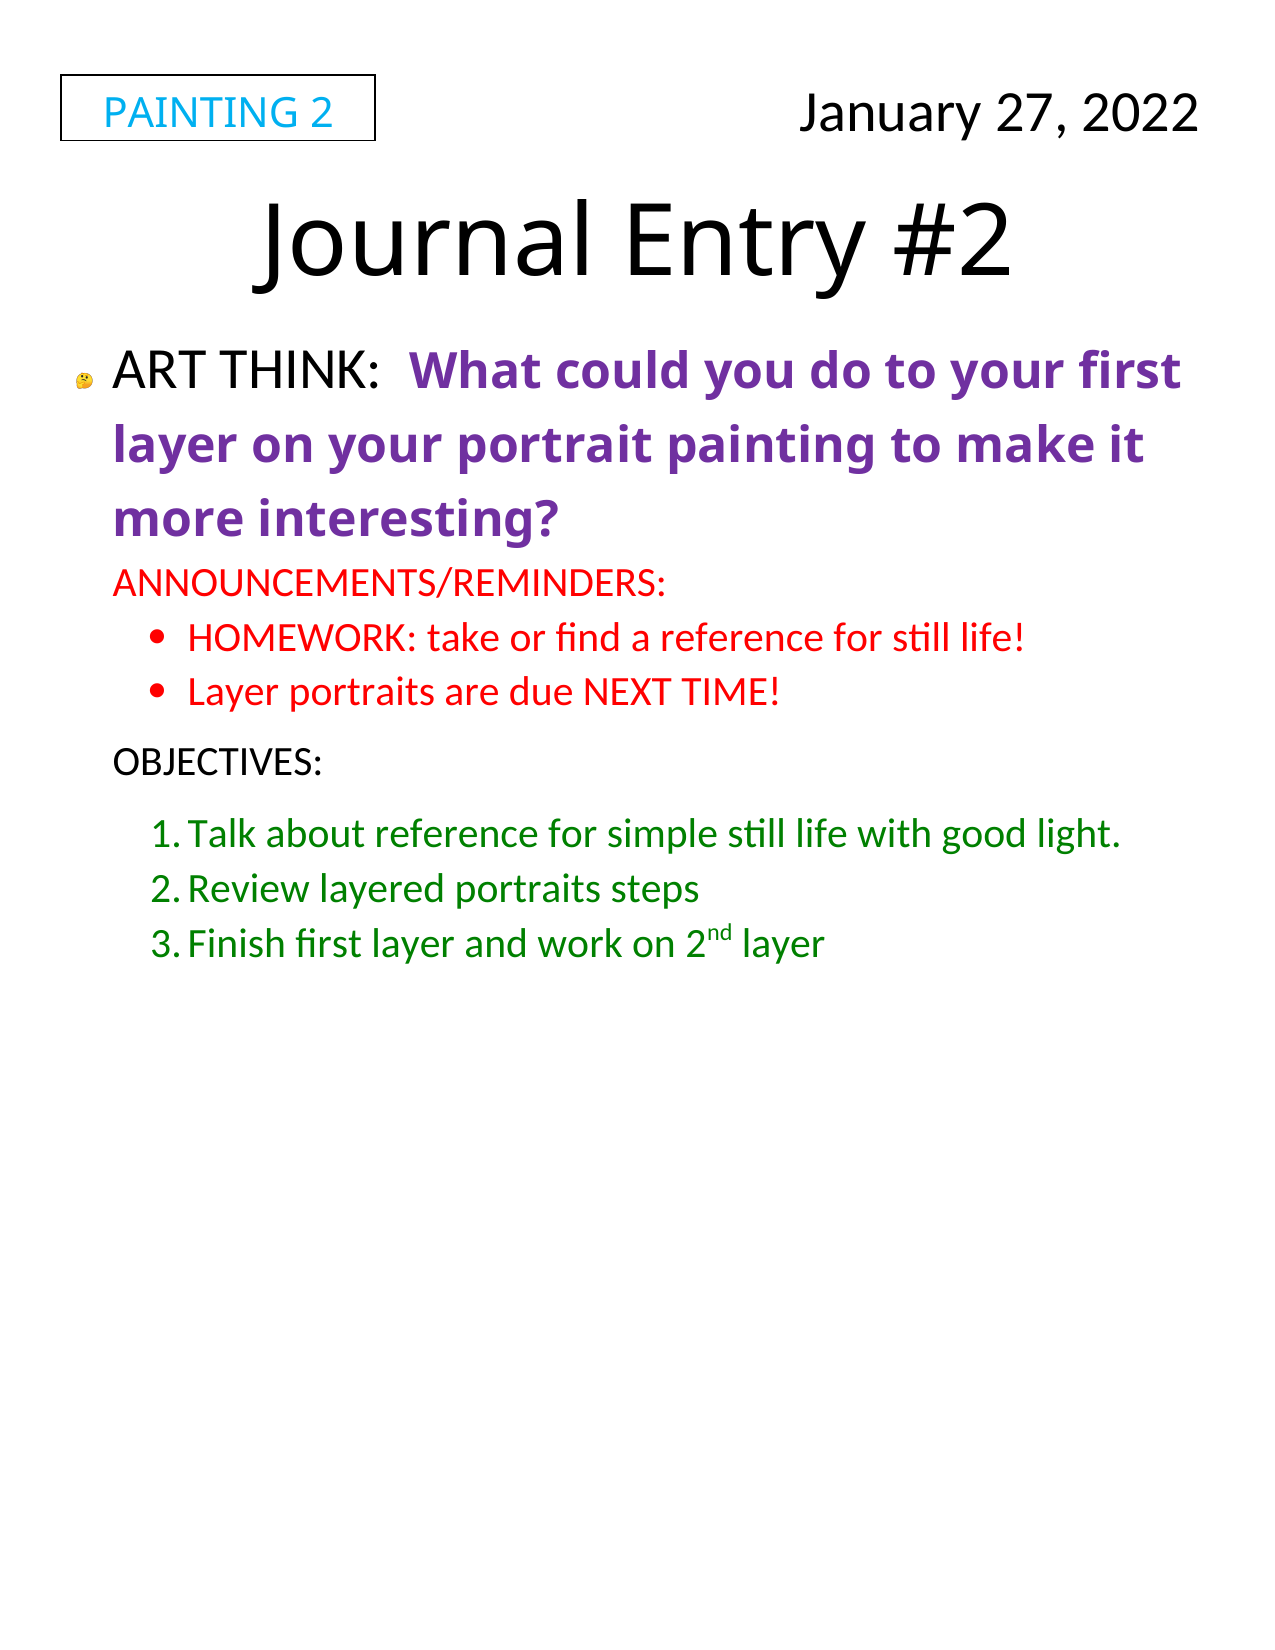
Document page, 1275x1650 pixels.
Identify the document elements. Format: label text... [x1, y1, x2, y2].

text OBJECTIVES: [112, 735, 1200, 786]
picture [76, 372, 93, 389]
list Layer portraits are due NEXT TIME! [150, 665, 1200, 716]
list Review layered portraits steps [150, 862, 1200, 913]
list HOMEWORK: take or find a reference for still life! [150, 611, 1200, 662]
list Talk about reference for simple still life with good light. [150, 807, 1200, 858]
list ART THINK: What could you do to your first layer on your portrait painting to make it more interesting? [75, 332, 1200, 551]
list Finish first layer and work on 2nd layer [150, 917, 1200, 968]
text January 27, 2022 [75, 75, 1200, 146]
text Journal Entry #2 [75, 168, 1200, 305]
list ANNOUNCEMENTS/REMINDERS: [112, 556, 1200, 607]
